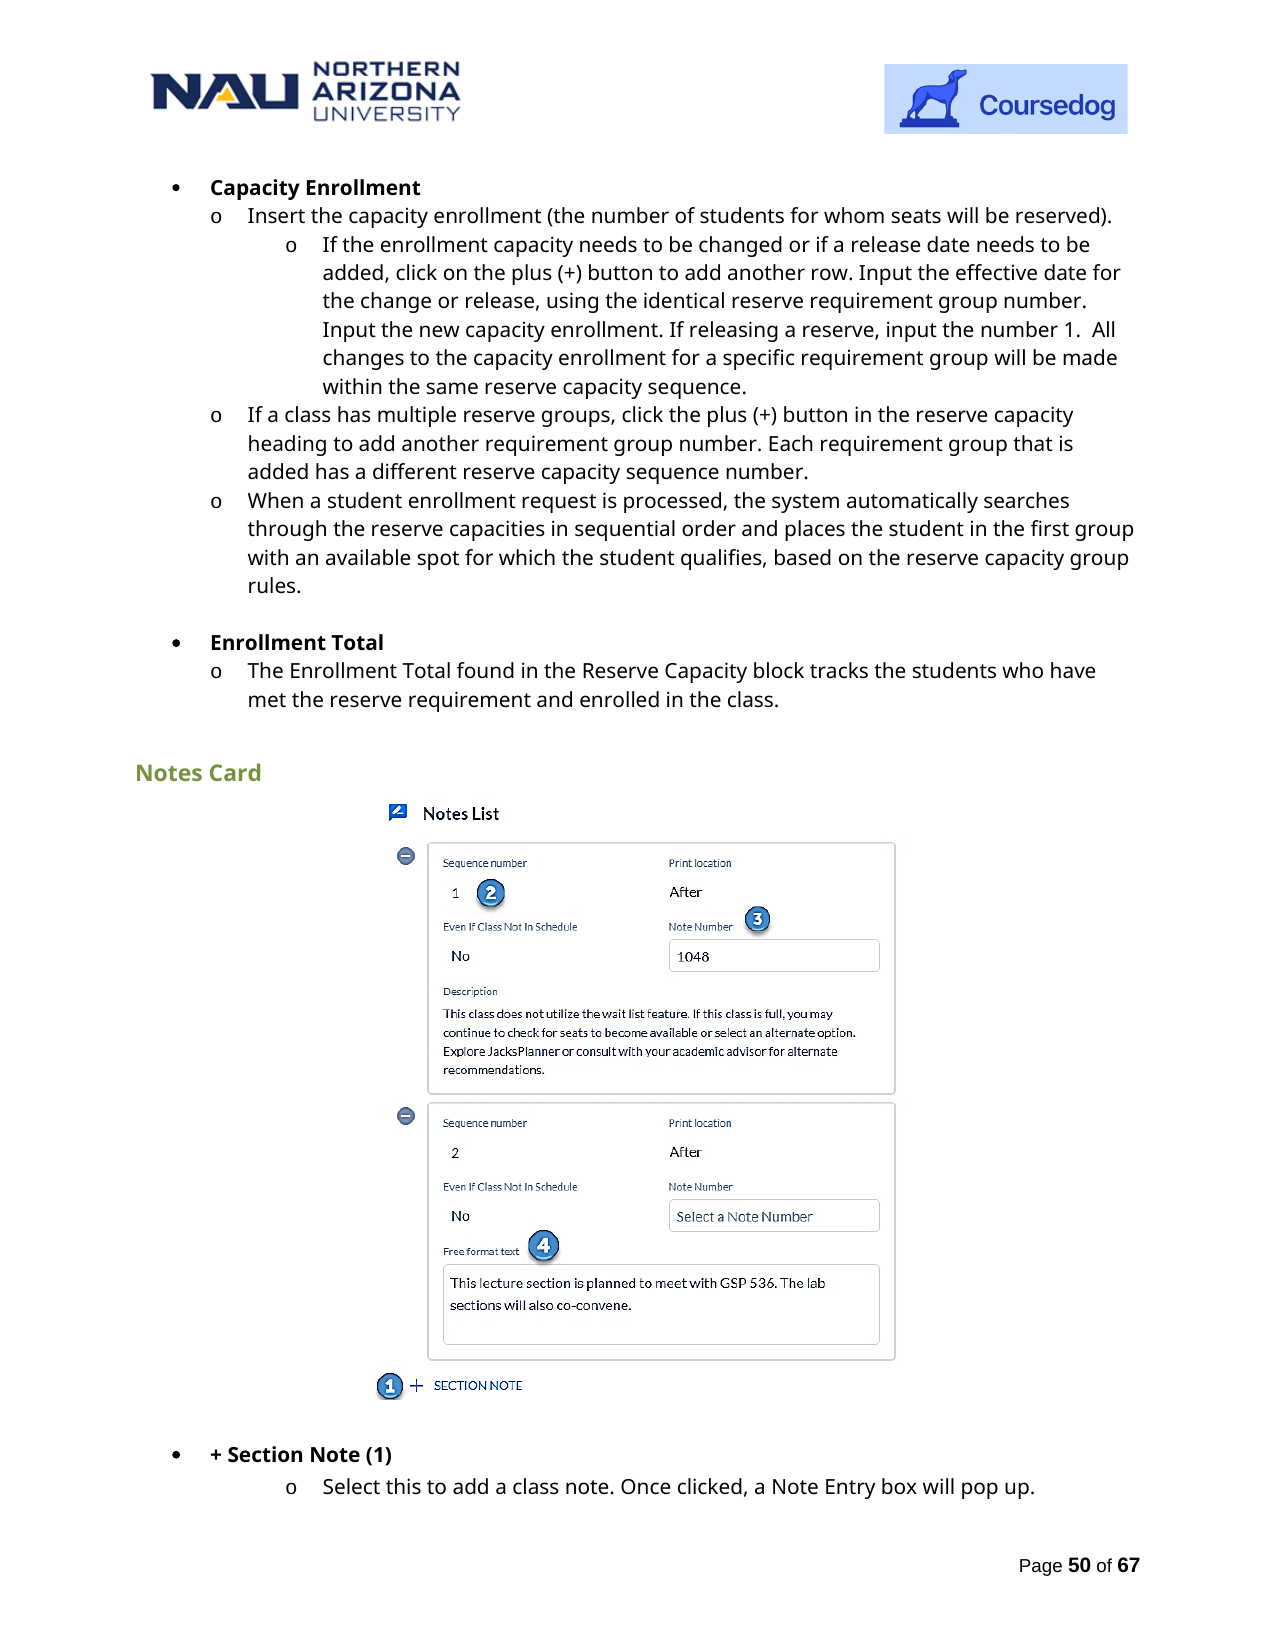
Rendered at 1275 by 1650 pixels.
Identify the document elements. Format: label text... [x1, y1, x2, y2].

list Enrollment Total [172, 628, 1140, 657]
list Select this to add a class note. Once clicked, a Note Entry box will pop up. [285, 1472, 1140, 1501]
list Insert the capacity enrollment (the number of students for whom seats will be reserved). [210, 201, 1140, 230]
list If a class has multiple reserve groups, click the plus (+) button in the reserve capacity heading to add another requirement group number. Each requirement group that is added has a different reserve capacity sequence number. [210, 400, 1140, 486]
list The Enrollment Total found in the Reserve Capacity block tracks the students who have met the reserve requirement and enrolled in the class. [210, 657, 1140, 713]
list When a student enrollment request is processed, the system automatically searches through the reserve capacities in sequential order and places the student in the first group with an available spot for which the student qualifies, based on the reserve capacity group rules. [210, 486, 1140, 600]
list If the enrollment capacity needs to be changed or if a release date needs to be added, click on the plus (+) button to add another row. Input the effective date for the change or release, using the identical reserve requirement group number. Input the new capacity enrollment. If releasing a reserve, input the number 1. All changes to the capacity enrollment for a specific requirement group will be made within the same reserve capacity sequence. [285, 230, 1140, 400]
text Notes Card [135, 757, 1140, 788]
picture [368, 793, 906, 1400]
picture [884, 64, 1128, 134]
list + Section Note (1) [172, 1440, 1140, 1468]
list Capacity Enrollment [172, 173, 1140, 201]
picture [146, 56, 464, 126]
